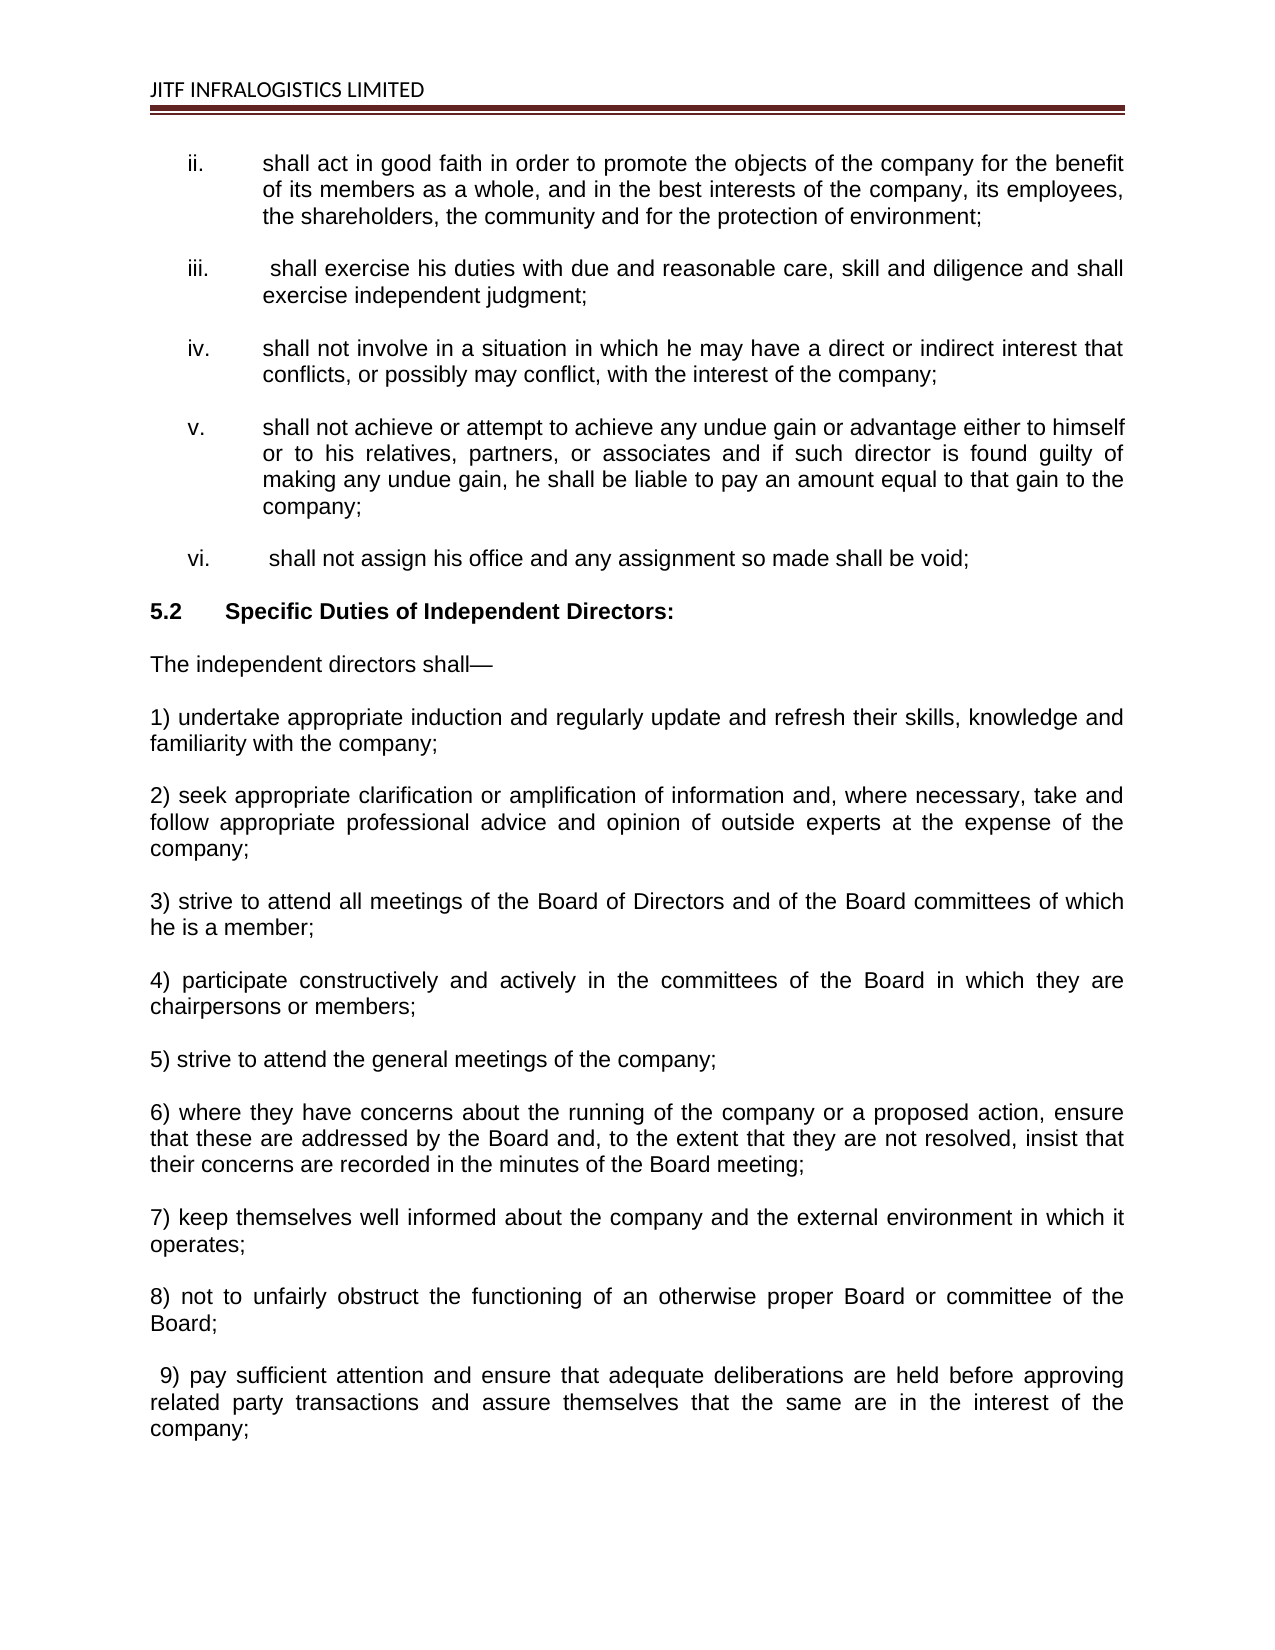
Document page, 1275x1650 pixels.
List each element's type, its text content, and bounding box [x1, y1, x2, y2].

list shall exercise his duties with due and reasonable care, skill and diligence and shall exercise independent judgment; [187, 255, 1125, 308]
text 4) participate constructively and actively in the committees of the Board in which they are chairpersons or members; [150, 967, 1125, 1020]
list shall act in good faith in order to promote the objects of the company for the benefit of its members as a whole, and in the best interests of the company, its employees, the shareholders, the community and for the protection of environment; [187, 150, 1125, 229]
text 3) strive to attend all meetings of the Board of Directors and of the Board committees of which he is a member; [150, 888, 1125, 941]
list shall not involve in a situation in which he may have a direct or indirect interest that conflicts, or possibly may conflict, with the interest of the company; [187, 334, 1125, 387]
text 5) strive to attend the general meetings of the company; [150, 1046, 1125, 1072]
text 1) undertake appropriate induction and regularly update and refresh their skills, knowledge and familiarity with the company; [150, 703, 1125, 756]
text 7) keep themselves well informed about the company and the external environment in which it operates; [150, 1204, 1125, 1257]
text 9) pay sufficient attention and ensure that adequate deliberations are held before approving related party transactions and assure themselves that the same are in the interest of the company; [150, 1362, 1125, 1441]
text 6) where they have concerns about the running of the company or a proposed action, ensure that these are addressed by the Board and, to the extent that they are not resolved, insist that their concerns are recorded in the minutes of the Board meeting; [150, 1099, 1125, 1178]
text 8) not to unfairly obstruct the functioning of an otherwise proper Board or committee of the Board; [150, 1283, 1125, 1336]
text 2) seek appropriate clarification or amplification of information and, where necessary, take and follow appropriate professional advice and opinion of outside experts at the expense of the company; [150, 782, 1125, 862]
list shall not assign his office and any assignment so made shall be void; [187, 545, 1125, 572]
list Specific Duties of Independent Directors: [150, 598, 1125, 624]
list shall not achieve or attempt to achieve any undue gain or advantage either to himself or to his relatives, partners, or associates and if such director is found guilty of making any undue gain, he shall be liable to pay an amount equal to that gain to the company; [187, 413, 1125, 519]
text The independent directors shall— [150, 651, 1125, 677]
